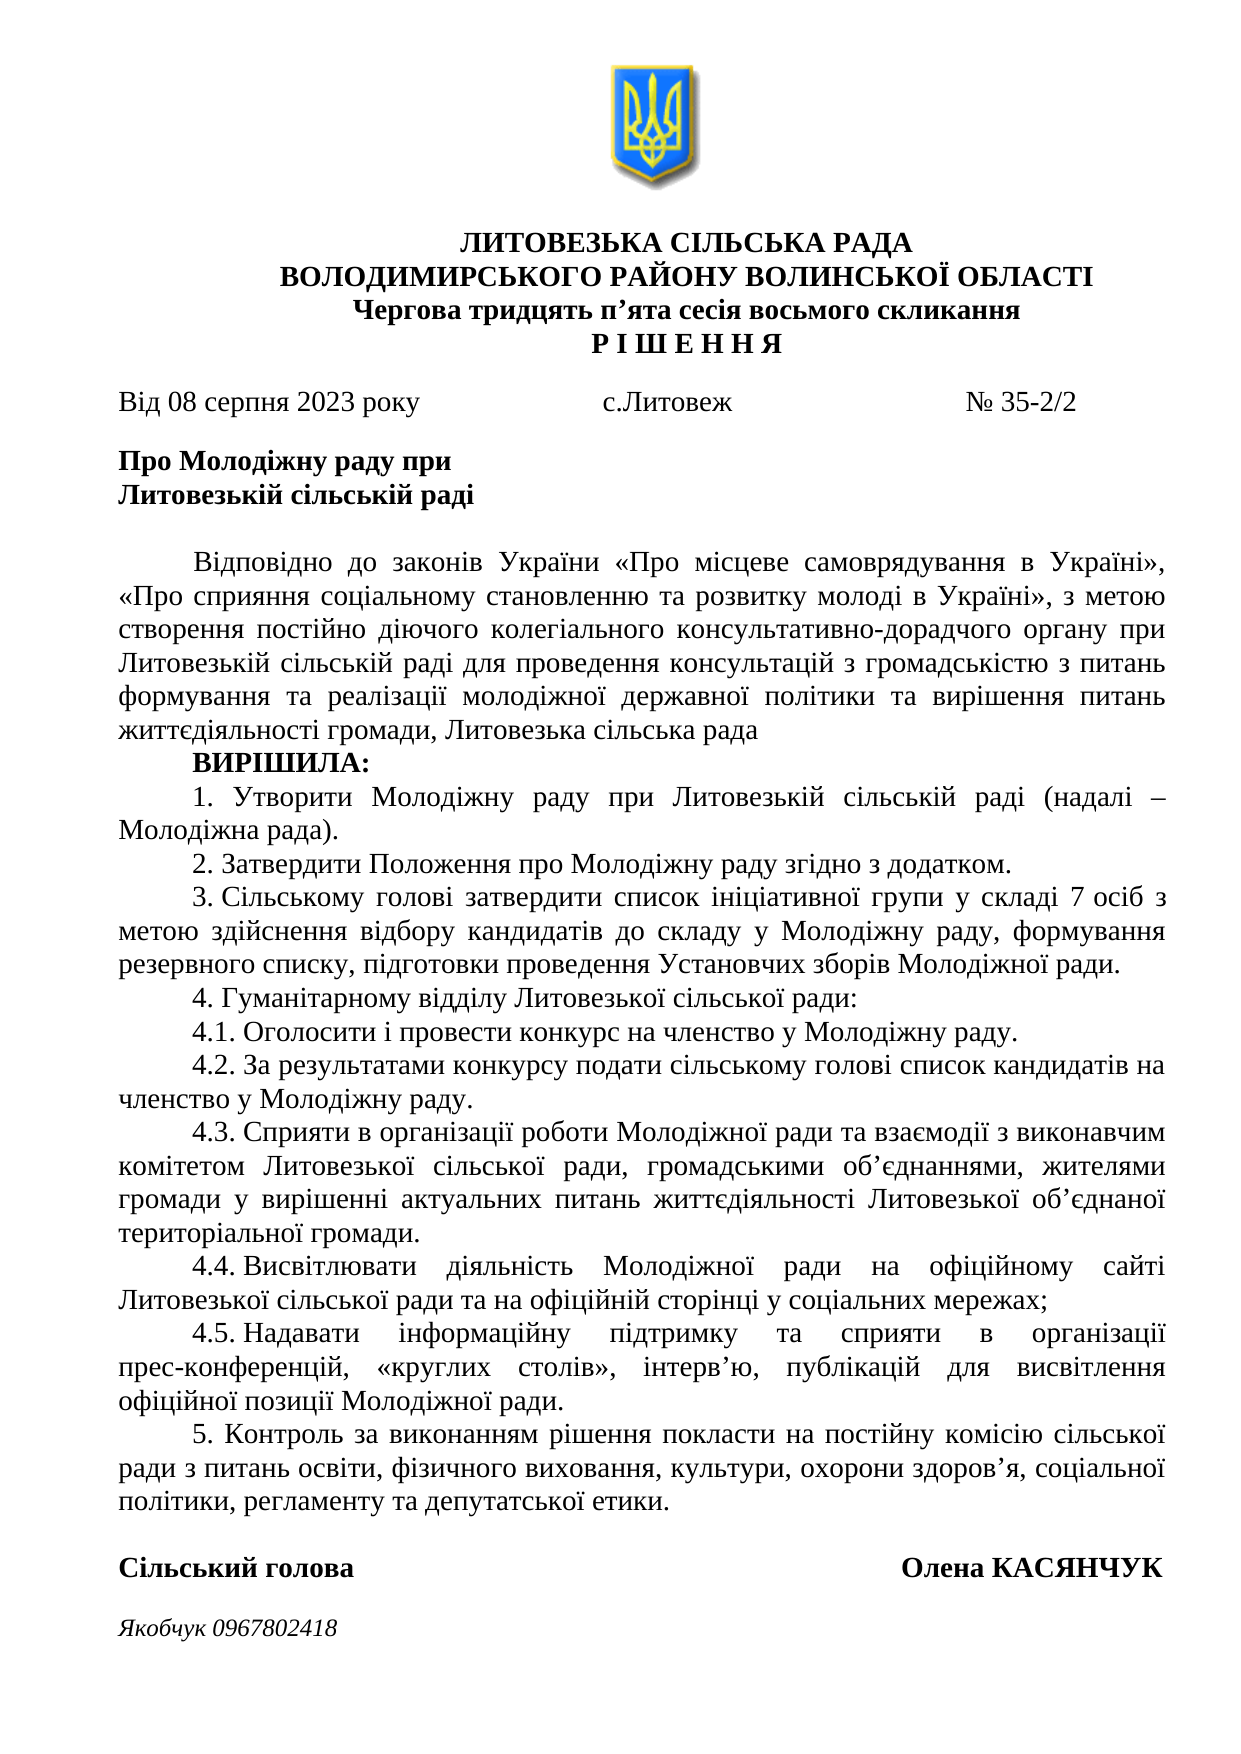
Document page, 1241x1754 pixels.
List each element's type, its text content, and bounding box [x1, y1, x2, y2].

text Сільський голова Олена КАСЯНЧУК [118, 1550, 1167, 1584]
text 3. Сільському голові затвердити список ініціативної групи у складі 7 осіб з метою здійснення відбору кандидатів до складу у Молодіжну раду, формування резервного списку, підготовки проведення Установчих зборів Молодіжної ради. [118, 879, 1167, 980]
text Відповідно до законів України «Про місцеве самоврядування в Україні», «Про сприяння соціальному становленню та розвитку молоді в Україні», з метою створення постійно діючого колегіального консультативно-дорадчого органу при Литовезькій сільській раді для проведення консультацій з громадськістю з питань формування та реалізації молодіжної державної політики та вирішення питань життєдіяльності громади, Литовезька сільська рада [118, 544, 1167, 745]
text 2. Затвердити Положення про Молодіжну раду згідно з додатком. [118, 846, 1167, 879]
text 1. Утворити Молодіжну раду при Литовезькій сільській раді (надалі – Молодіжна рада). [118, 779, 1167, 846]
text 4.4. Висвітлювати діяльність Молодіжної ради на офіційному сайті Литовезької сільської ради та на офіційній сторінці у соціальних мережах; [118, 1248, 1167, 1316]
text Про Молодіжну раду при [118, 443, 1167, 477]
text Від 08 серпня 2023 року с.Литовеж № 35-2/2 [118, 384, 1167, 417]
text Якобчук 0967802418 [118, 1613, 1167, 1641]
picture [608, 59, 705, 192]
text 4.2. За результатами конкурсу подати сільському голові список кандидатів на членство у Молодіжну раду. [118, 1047, 1167, 1114]
text 5. Контроль за виконанням рішення покласти на постійну комісію сільської ради з питань освіти, фізичного виховання, культури, охорони здоров’я, соціальної політики, регламенту та депутатської етики. [118, 1416, 1167, 1517]
text 4.5. Надавати інформаційну підтримку та сприяти в організації прес-конференцій, «круглих столів», інтерв’ю, публікацій для висвітлення офіційної позиції Молодіжної ради. [118, 1316, 1167, 1416]
text Литовезькій сільській раді [118, 477, 1167, 511]
text ВОЛОДИМИРСЬКОГО РАЙОНУ ВОЛИНСЬКОЇ ОБЛАСТІ [207, 259, 1167, 292]
text ВИРІШИЛА: [118, 745, 1167, 779]
text Р І Ш Е Н Н Я [207, 326, 1167, 359]
text ЛИТОВЕЗЬКА СІЛЬСЬКА РАДА [207, 225, 1167, 259]
text 4.1. Оголосити і провести конкурс на членство у Молодіжну раду. [118, 1014, 1167, 1047]
text 4. Гуманітарному відділу Литовезької сільської ради: [118, 980, 1167, 1014]
text 4.3. Сприяти в організації роботи Молодіжної ради та взаємодії з виконавчим комітетом Литовезької сільської ради, громадськими об’єднаннями, жителями громади у вирішенні актуальних питань життєдіяльності Литовезької об’єднаної територіальної громади. [118, 1114, 1167, 1248]
text Чергова тридцять п’ята сесія восьмого скликання [207, 292, 1167, 326]
